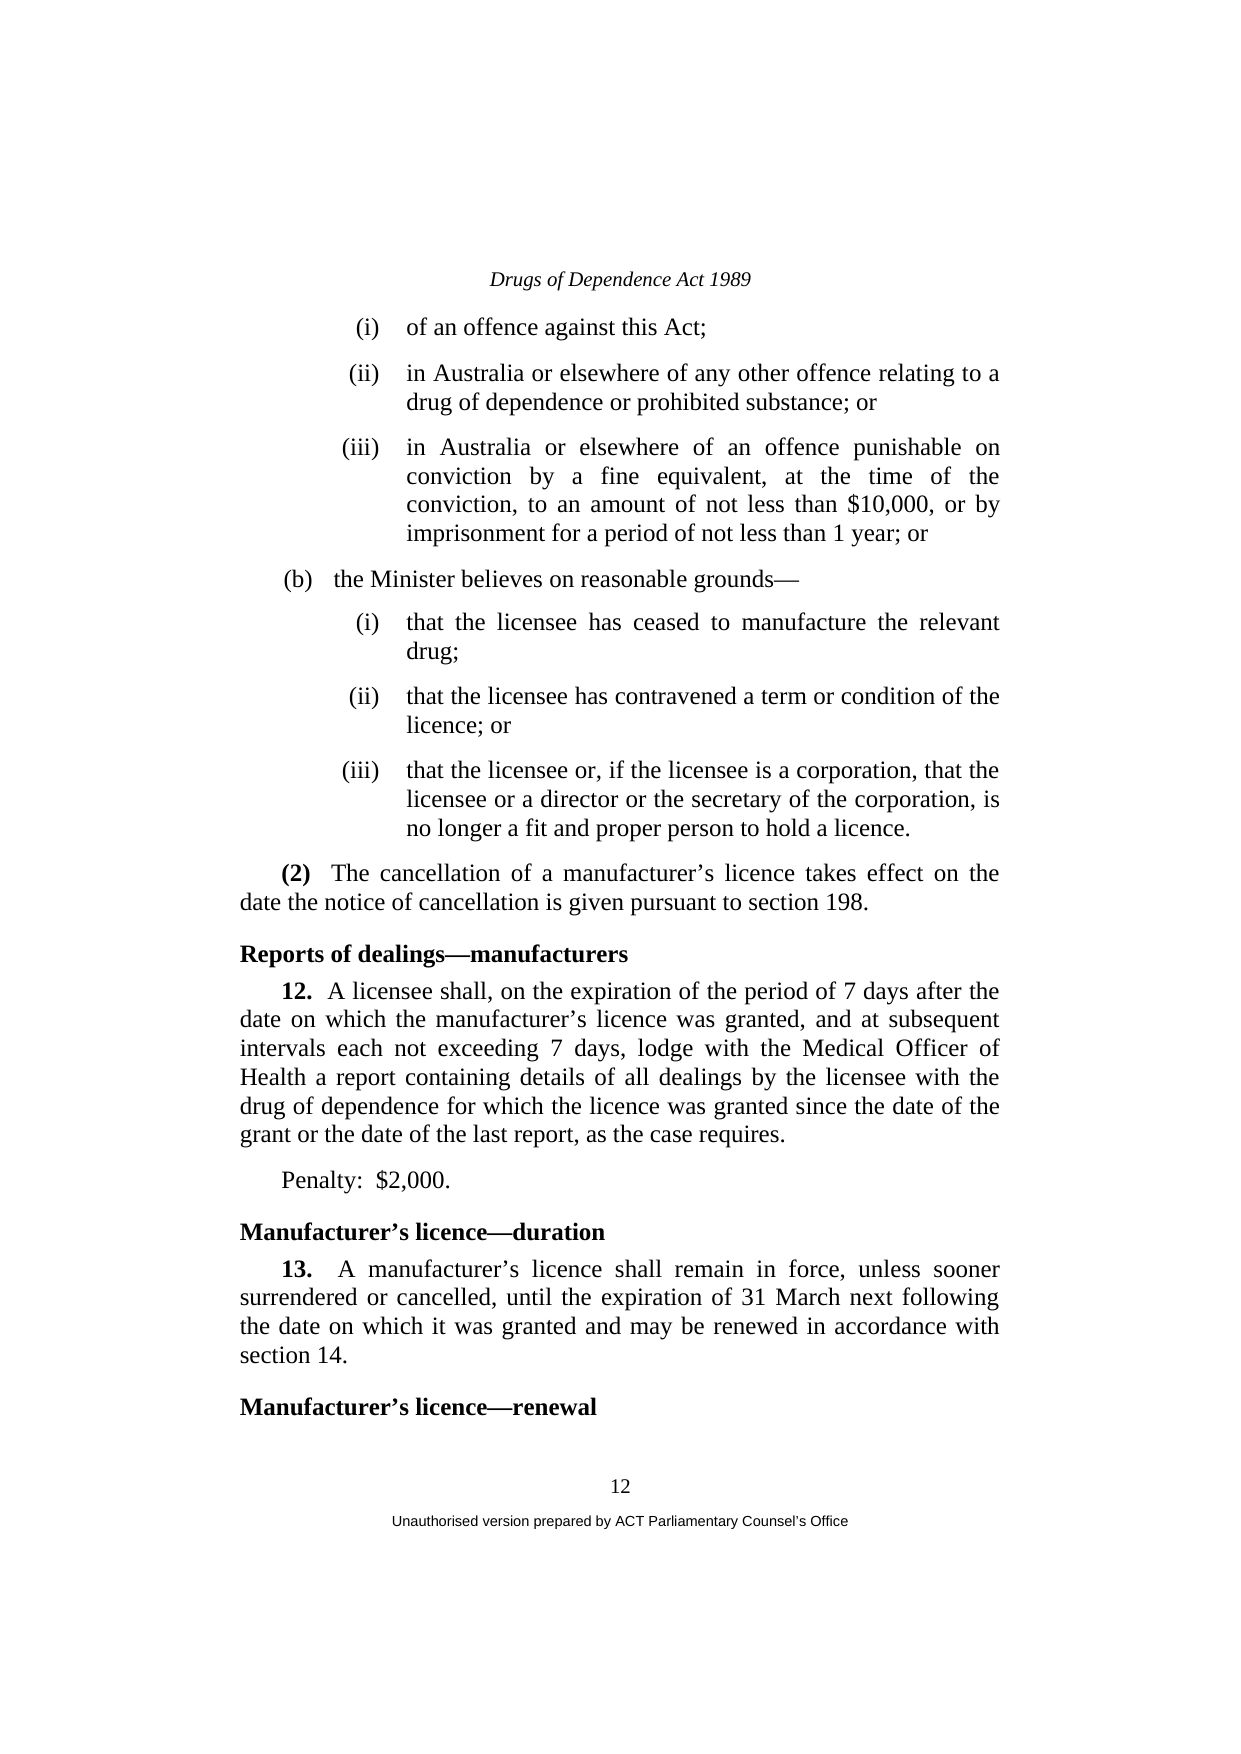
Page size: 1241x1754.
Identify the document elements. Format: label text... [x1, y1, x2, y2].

text 13. A manufacturer’s licence shall remain in force, unless sooner surrendered or cancelled, until the expiration of 31 March next following the date on which it was granted and may be renewed in accordance with section 14. [239, 1254, 1001, 1369]
text 12. A licensee shall, on the expiration of the period of 7 days after the date on which the manufacturer’s licence was granted, and at subsequent intervals each not exceeding 7 days, lodge with the Medical Officer of Health a report containing details of all dealings by the licensee with the drug of dependence for which the licence was granted since the date of the grant or the date of the last report, as the case requires. [239, 976, 1001, 1148]
text (i) that the licensee has ceased to manufacture the relevant drug; [239, 607, 1001, 664]
text (ii) in Australia or elsewhere of any other offence relating to a drug of dependence or prohibited substance; or [239, 358, 1001, 415]
text (iii) in Australia or elsewhere of an offence punishable on conviction by a fine equivalent, at the time of the conviction, to an amount of not less than $10,000, or by imprisonment for a period of not less than 1 year; or [239, 432, 1001, 547]
text (ii) that the licensee has contravened a term or condition of the licence; or [239, 681, 1001, 739]
text (i) of an offence against this Act; [239, 312, 1001, 341]
text (iii) that the licensee or, if the licensee is a corporation, that the licensee or a director or the secretary of the corporation, is no longer a fit and proper person to hold a licence. [239, 755, 1001, 842]
text (b) the Minister believes on reasonable grounds— [239, 564, 1001, 592]
text Penalty: $2,000. [239, 1165, 1001, 1194]
subtitle Reports of dealings—manufacturers [239, 939, 1001, 967]
subtitle Manufacturer’s licence—duration [239, 1217, 1001, 1245]
text (2) The cancellation of a manufacturer’s licence takes effect on the date the notice of cancellation is given pursuant to section 198. [239, 858, 1001, 916]
subtitle Manufacturer’s licence—renewal [239, 1392, 1001, 1420]
